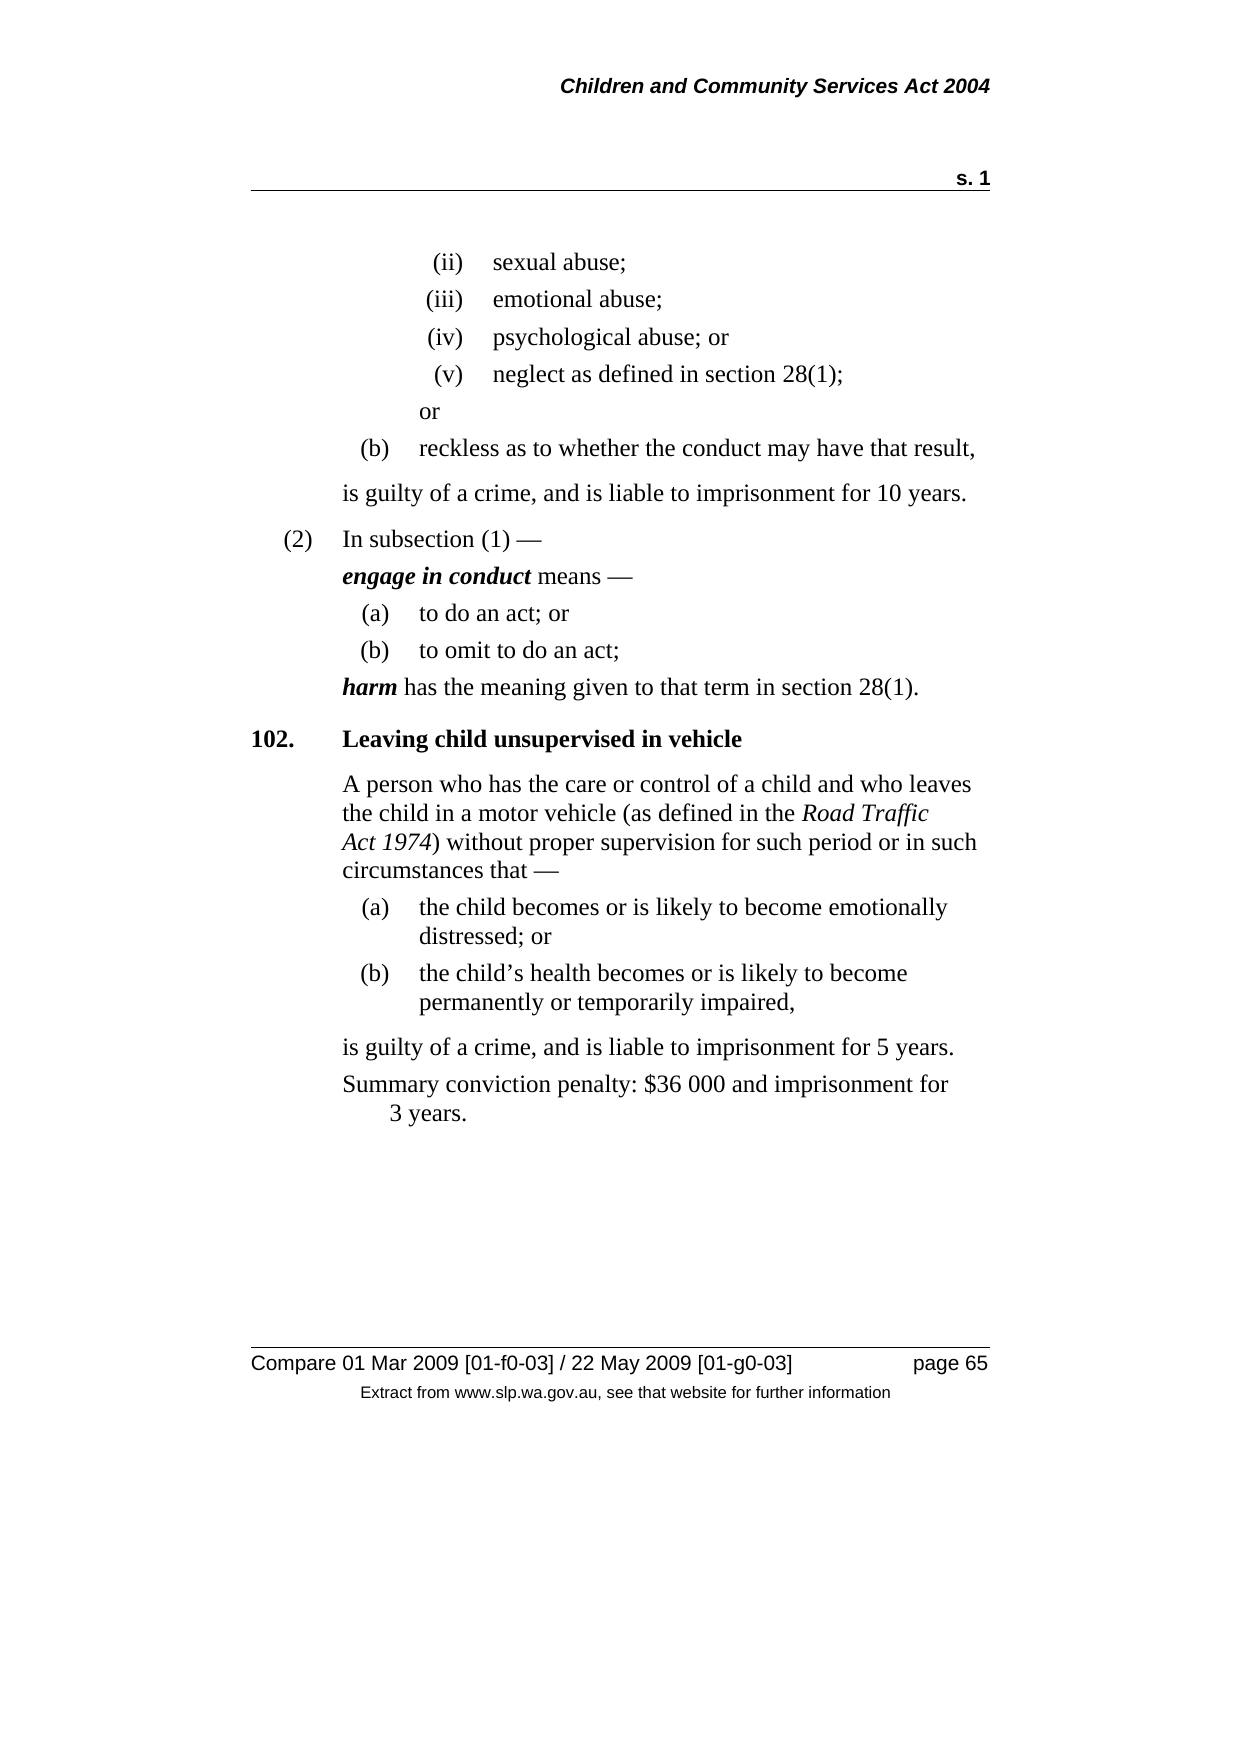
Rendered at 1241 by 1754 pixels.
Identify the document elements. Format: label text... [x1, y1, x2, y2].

text (ii) sexual abuse; [251, 247, 990, 276]
text (a) the child becomes or is likely to become emotionally distressed; or [251, 892, 990, 950]
text Summary conviction penalty: $36 000 and imprisonment for 3 years. [251, 1069, 990, 1127]
text engage in conduct means — [251, 561, 990, 589]
text A person who has the care or control of a child and who leaves the child in a motor vehicle (as defined in the Road Traffic Act 1974) without proper supervision for such period or in such circumstances that — [251, 769, 990, 884]
text (a) to do an act; or [251, 598, 990, 627]
text (v) neglect as defined in section 28(1); [251, 359, 990, 387]
subtitle 102. Leaving child unsupervised in vehicle [251, 724, 990, 752]
text (b) the child’s health becomes or is likely to become permanently or temporarily impaired, [251, 958, 990, 1016]
text is guilty of a crime, and is liable to imprisonment for 5 years. [251, 1032, 990, 1061]
text (iii) emotional abuse; [251, 284, 990, 313]
text or [251, 396, 990, 424]
text (b) reckless as to whether the conduct may have that result, [251, 433, 990, 462]
text (b) to omit to do an act; [251, 635, 990, 664]
text (iv) psychological abuse; or [251, 322, 990, 350]
text harm has the meaning given to that term in section 28(1). [251, 672, 990, 701]
text is guilty of a crime, and is liable to imprisonment for 10 years. [251, 478, 990, 507]
text (2) In subsection (1) — [251, 524, 990, 552]
